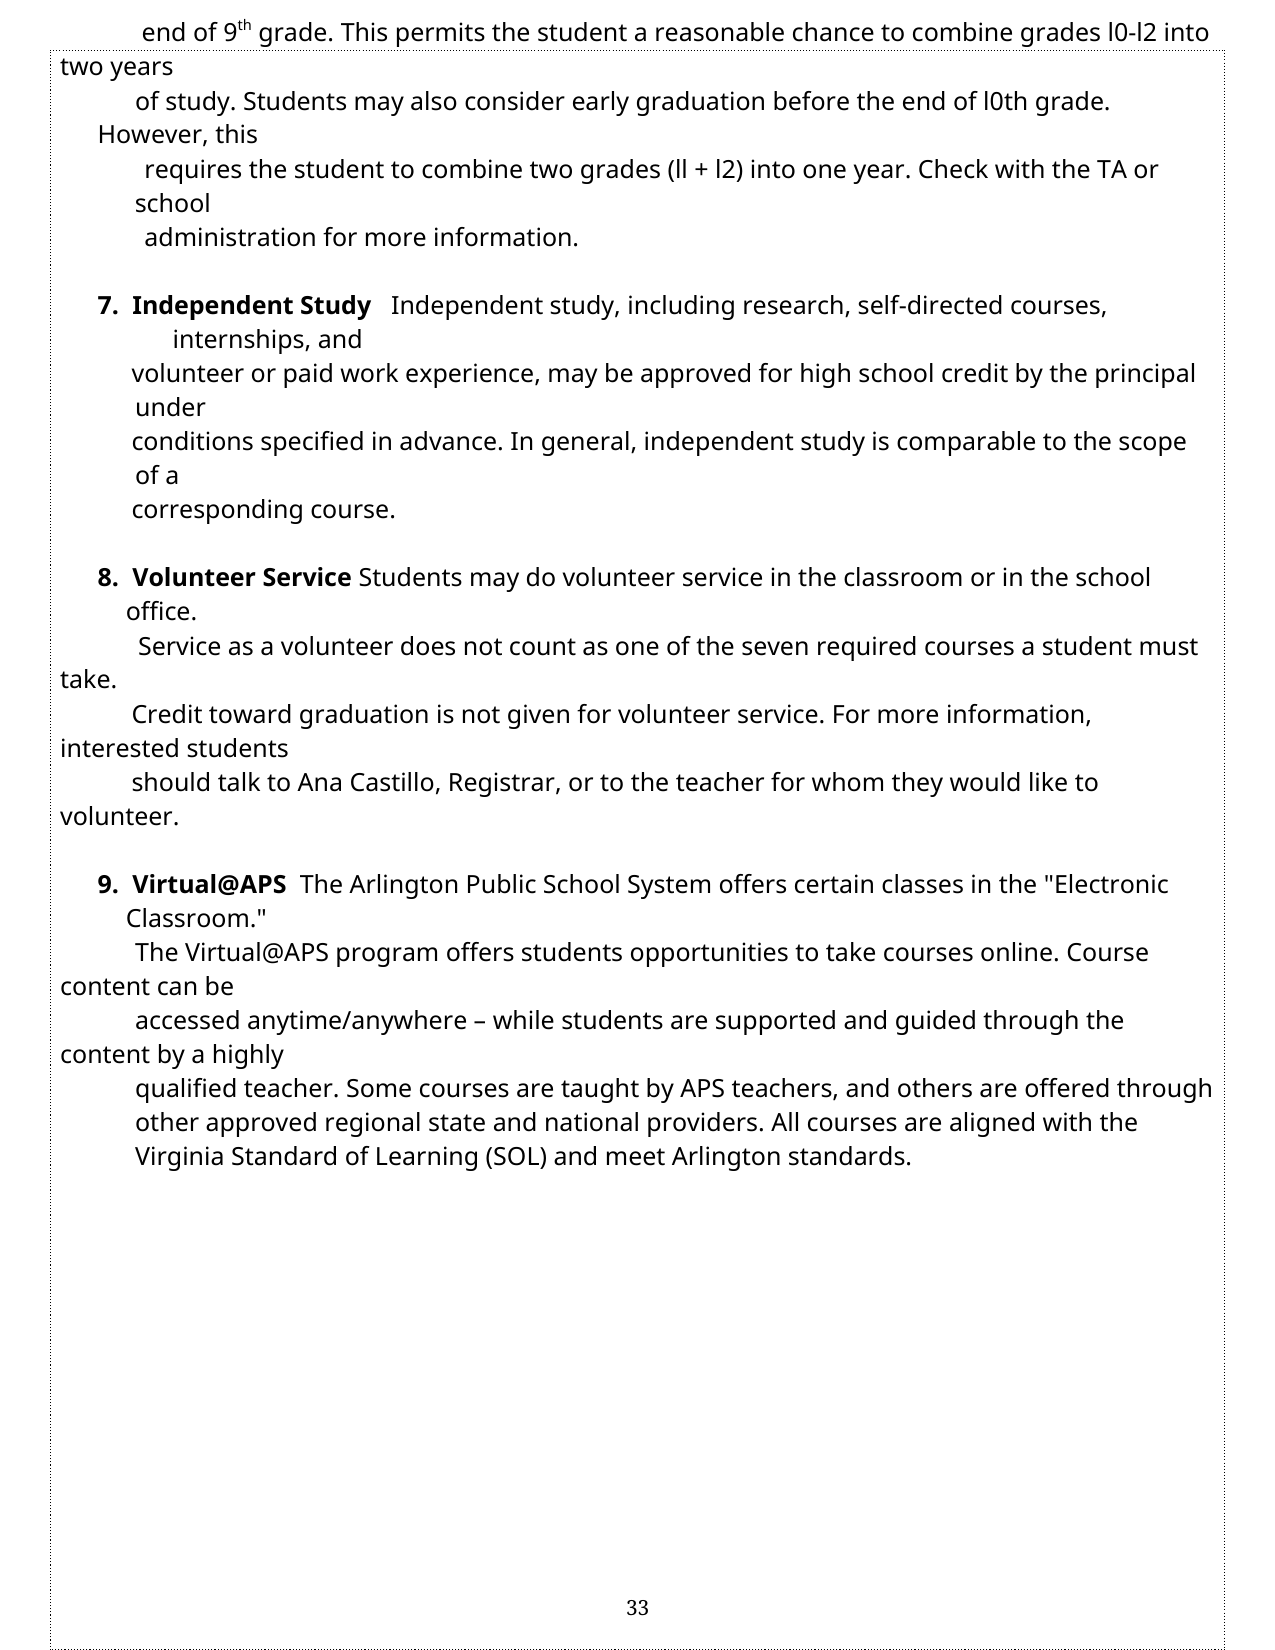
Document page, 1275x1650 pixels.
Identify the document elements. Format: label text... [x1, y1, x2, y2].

text corresponding course. [22, 492, 1215, 526]
list Independent Study Independent study, including research, self-directed courses, internships, and [97, 287, 1215, 356]
text Service as a volunteer does not count as one of the seven required courses a student must take. [60, 628, 1215, 696]
text volunteer or paid work experience, may be approved for high school credit by the principal under [22, 356, 1215, 424]
text The Virtual@APS program offers students opportunities to take courses online. Course content can be [60, 935, 1215, 1003]
text administration for more information. [22, 219, 1215, 253]
list Virtual@APS The Arlington Public School System offers certain classes in the "Electronic Classroom." [97, 867, 1215, 935]
text accessed anytime/anywhere – while students are supported and guided through the content by a highly [60, 1003, 1215, 1071]
text end of 9th grade. This permits the student a reasonable chance to combine grades l0-l2 into two years [60, 15, 1215, 83]
text Credit toward graduation is not given for volunteer service. For more information, interested students [60, 696, 1215, 764]
list Volunteer Service Students may do volunteer service in the classroom or in the school office. [97, 560, 1215, 628]
text should talk to Ana Castillo, Registrar, or to the teacher for whom they would like to volunteer. [60, 764, 1215, 832]
text conditions specified in advance. In general, independent study is comparable to the scope of a [22, 424, 1215, 492]
text requires the student to combine two grades (ll + l2) into one year. Check with the TA or school [22, 151, 1215, 219]
text of study. Students may also consider early graduation before the end of l0th grade. However, this [97, 83, 1215, 151]
text qualified teacher. Some courses are taught by APS teachers, and others are offered through other approved regional state and national providers. All courses are aligned with the Virginia Standard of Learning (SOL) and meet Arlington standards. [135, 1071, 1215, 1173]
